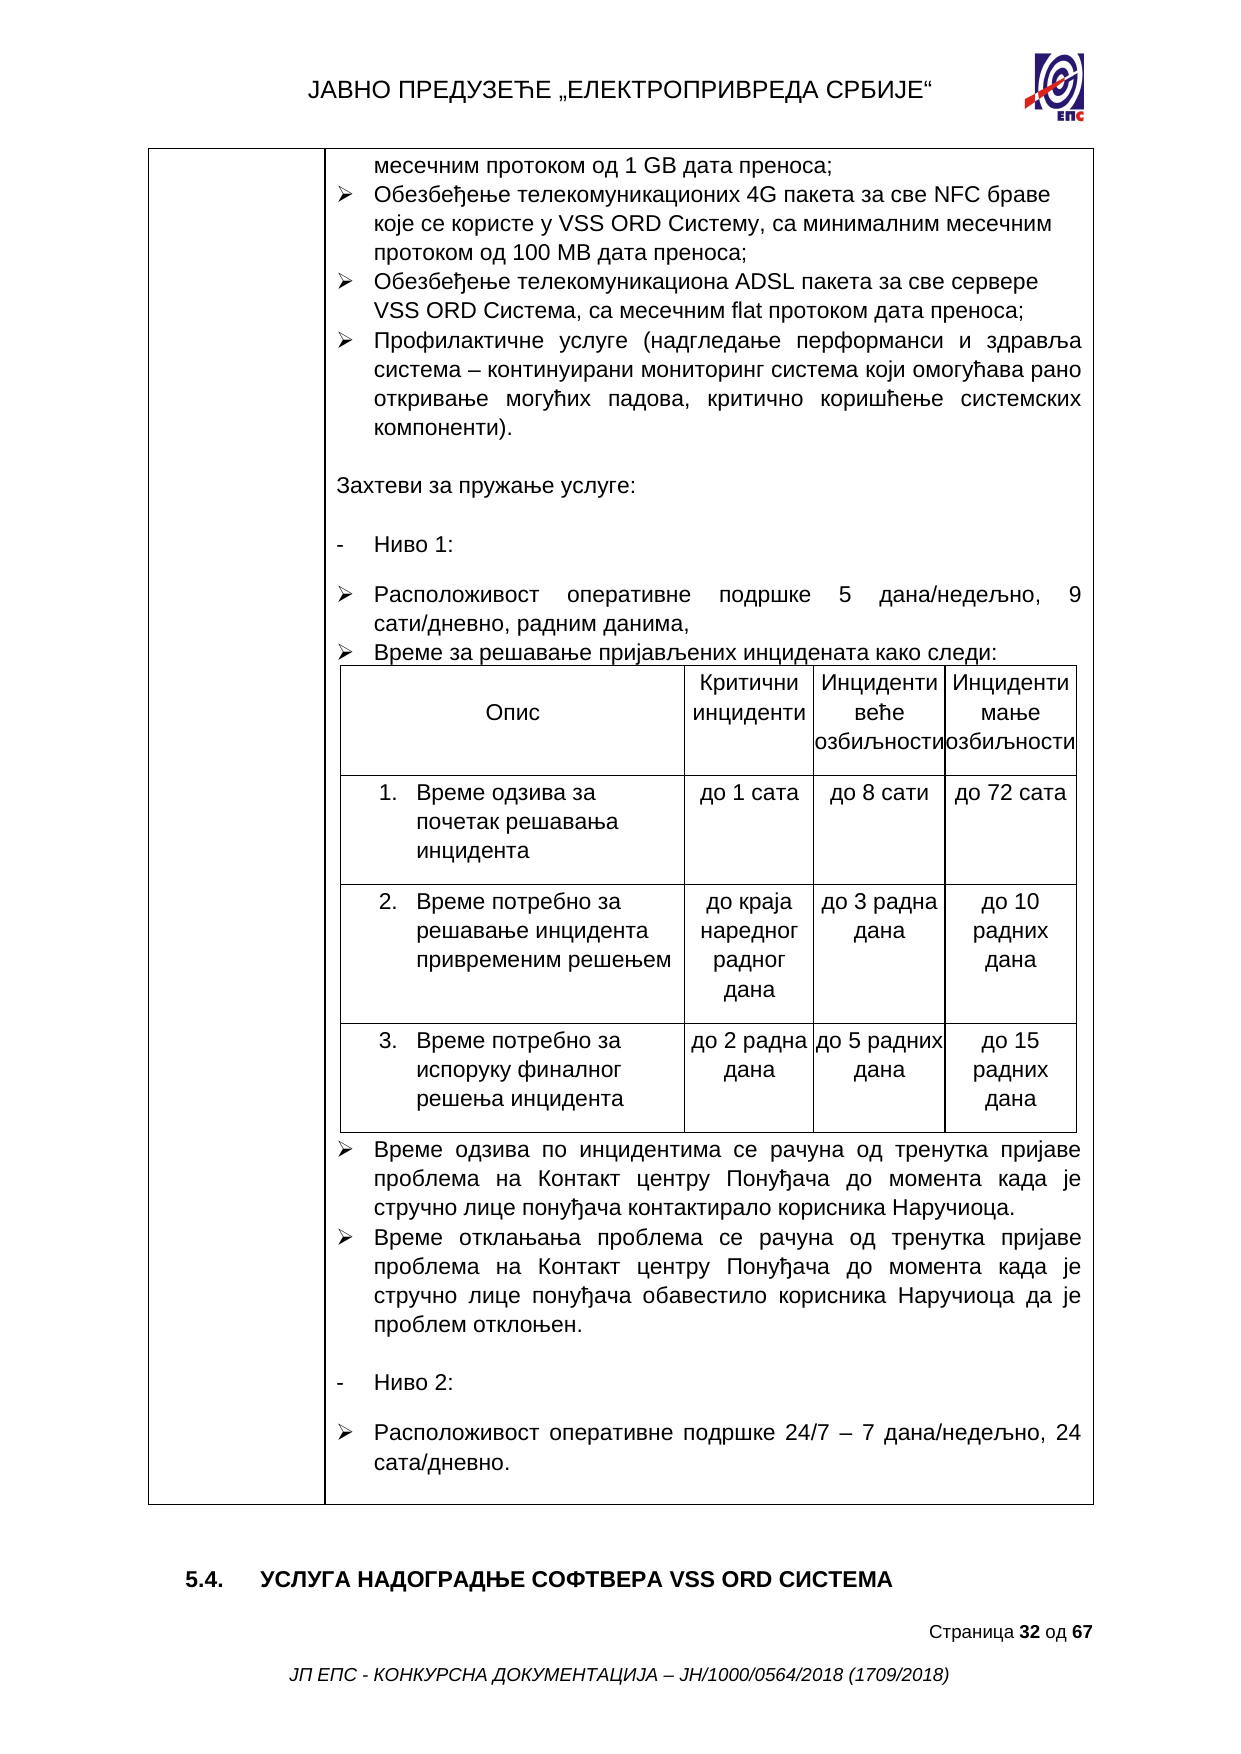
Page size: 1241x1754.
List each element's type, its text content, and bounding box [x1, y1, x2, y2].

list УСЛУГА НАДОГРАДЊЕ СОФТВЕРА VSS ORD СИСТЕМА [185, 1563, 1092, 1592]
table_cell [326, 149, 1093, 1504]
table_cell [149, 149, 324, 1504]
picture [1017, 49, 1092, 128]
